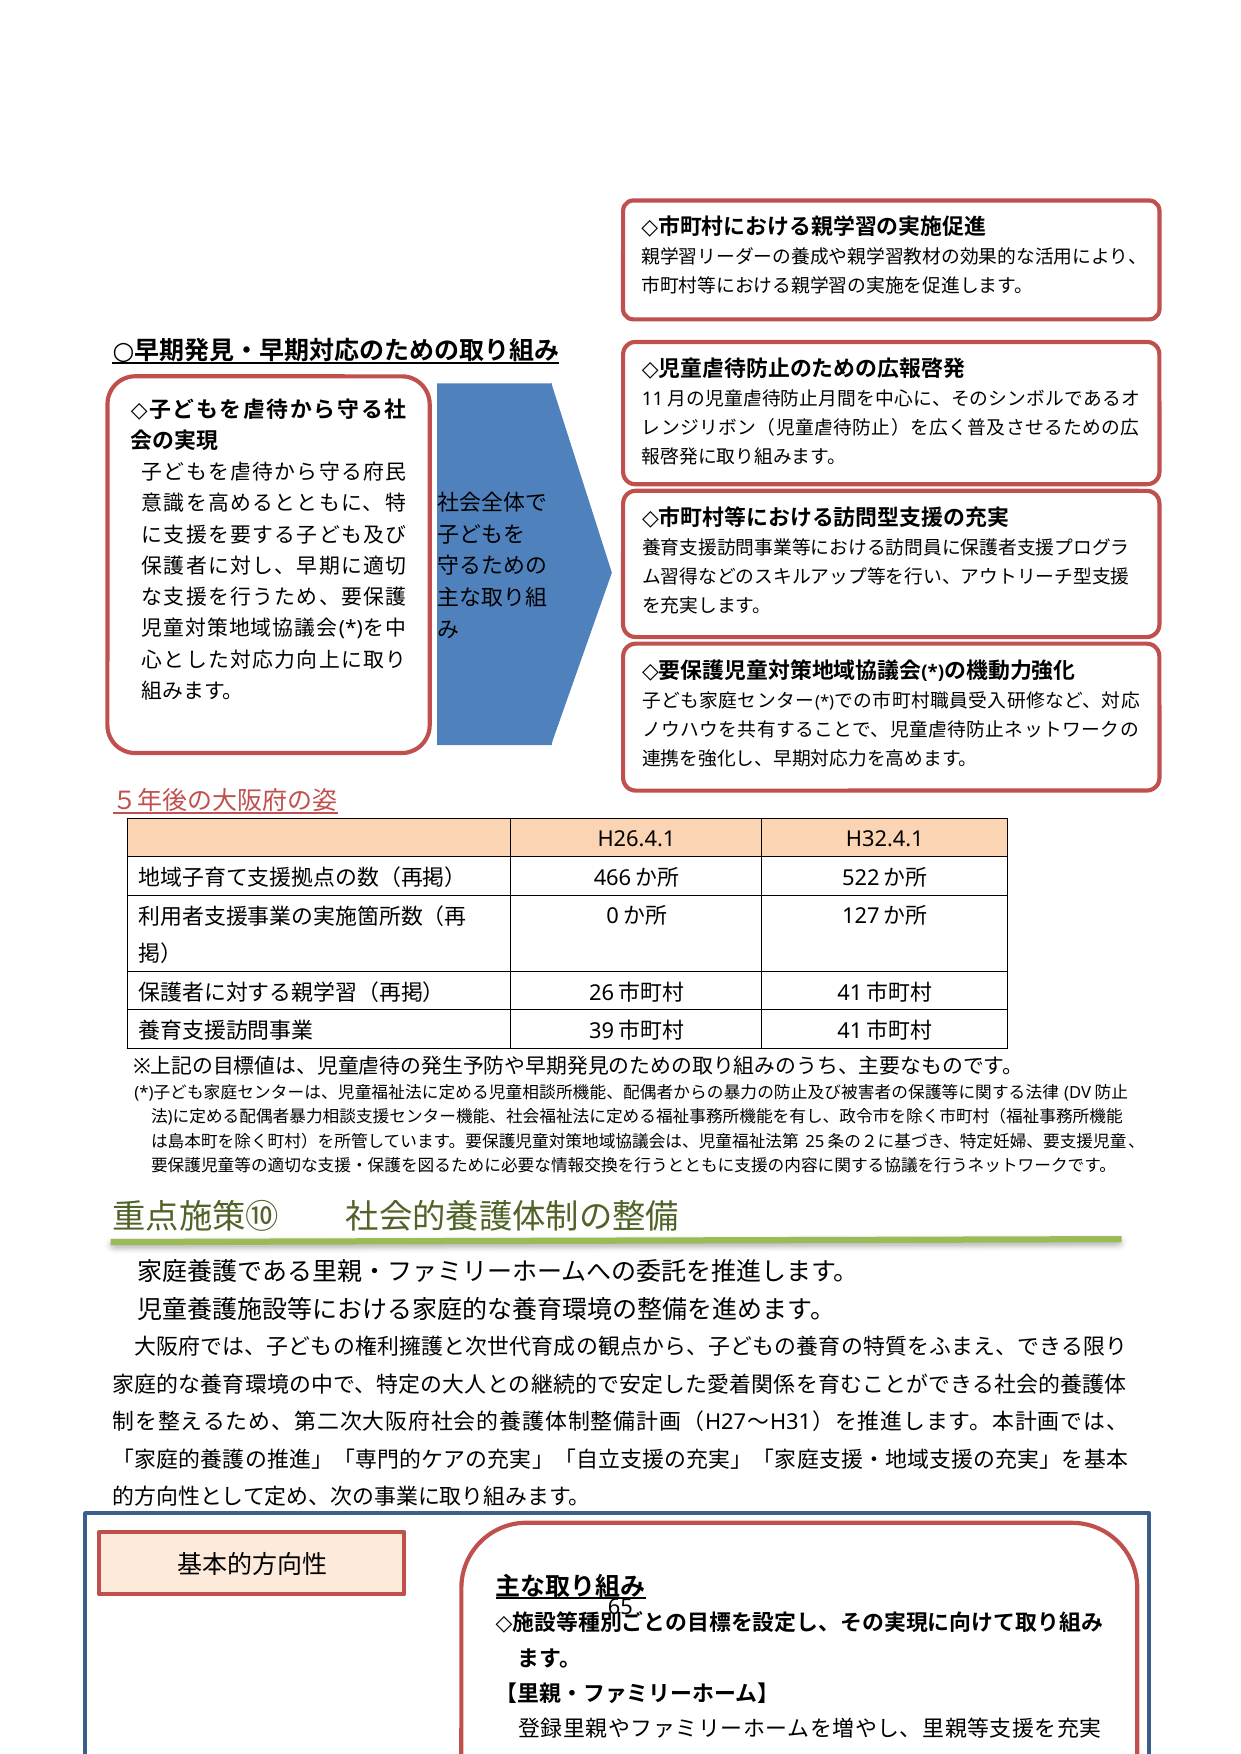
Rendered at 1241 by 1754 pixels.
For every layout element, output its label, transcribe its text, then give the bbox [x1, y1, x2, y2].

text ５年後の大阪府の姿 [112, 780, 1128, 818]
table_cell 地域子育て支援拠点の数（再掲） [128, 857, 510, 895]
table_cell 41市町村 [762, 972, 1007, 1009]
table_cell 利用者支援事業の実施箇所数（再掲） [128, 896, 510, 971]
table_cell 41市町村 [762, 1010, 1007, 1048]
text ○早期発見・早期対応のための取り組み [112, 330, 1128, 368]
table_cell 39市町村 [511, 1010, 761, 1048]
text 大阪府では、子どもの権利擁護と次世代育成の観点から、子どもの養育の特質をふまえ、できる限り家庭的な養育環境の中で、特定の大人との継続的で安定した愛着関係を育むことができる社会的養護体制を整えるため、第二次大阪府社会的養護体制整備計画（H27～H31）を推進します。本計画では、「家庭的養護の推進」「専門的ケアの充実」「自立支援の充実」「家庭支援・地域支援の充実」を基本的方向性として定め、次の事業に取り組みます。 [112, 1326, 1128, 1511]
text (*)子ども家庭センターは、児童福祉法に定める児童相談所機能、配偶者からの暴力の防止及び被害者の保護等に関する法律(DV防止法)に定める配偶者暴力相談支援センター機能、社会福祉法に定める福祉事務所機能を有し、政令市を除く市町村（福祉事務所機能は島本町を除く町村）を所管しています。要保護児童対策地域協議会は、児童福祉法第25条の２に基づき、特定妊婦、要支援児童、要保護児童等の適切な支援・保護を図るために必要な情報交換を行うとともに支援の内容に関する協議を行うネットワークです。 [134, 1079, 1128, 1176]
table_cell 127か所 [762, 896, 1007, 971]
text 重点施策⑩ 社会的養護体制の整備 [112, 1176, 1128, 1251]
table_cell 26市町村 [511, 972, 761, 1009]
text ※上記の目標値は、児童虐待の発生予防や早期発見のための取り組みのうち、主要なものです。 [112, 1049, 1128, 1079]
table_header H32.4.1 [762, 819, 1007, 856]
table_header H26.4.1 [511, 819, 761, 856]
table_cell 0か所 [511, 896, 761, 971]
text 児童養護施設等における家庭的な養育環境の整備を進めます。 [112, 1289, 1128, 1326]
table_header [128, 819, 510, 856]
table_cell 522か所 [762, 857, 1007, 895]
table_cell 養育支援訪問事業 [128, 1010, 510, 1048]
text 家庭養護である里親・ファミリーホームへの委託を推進します。 [112, 1251, 1128, 1289]
table_cell 保護者に対する親学習（再掲） [128, 972, 510, 1009]
table_cell 466か所 [511, 857, 761, 895]
